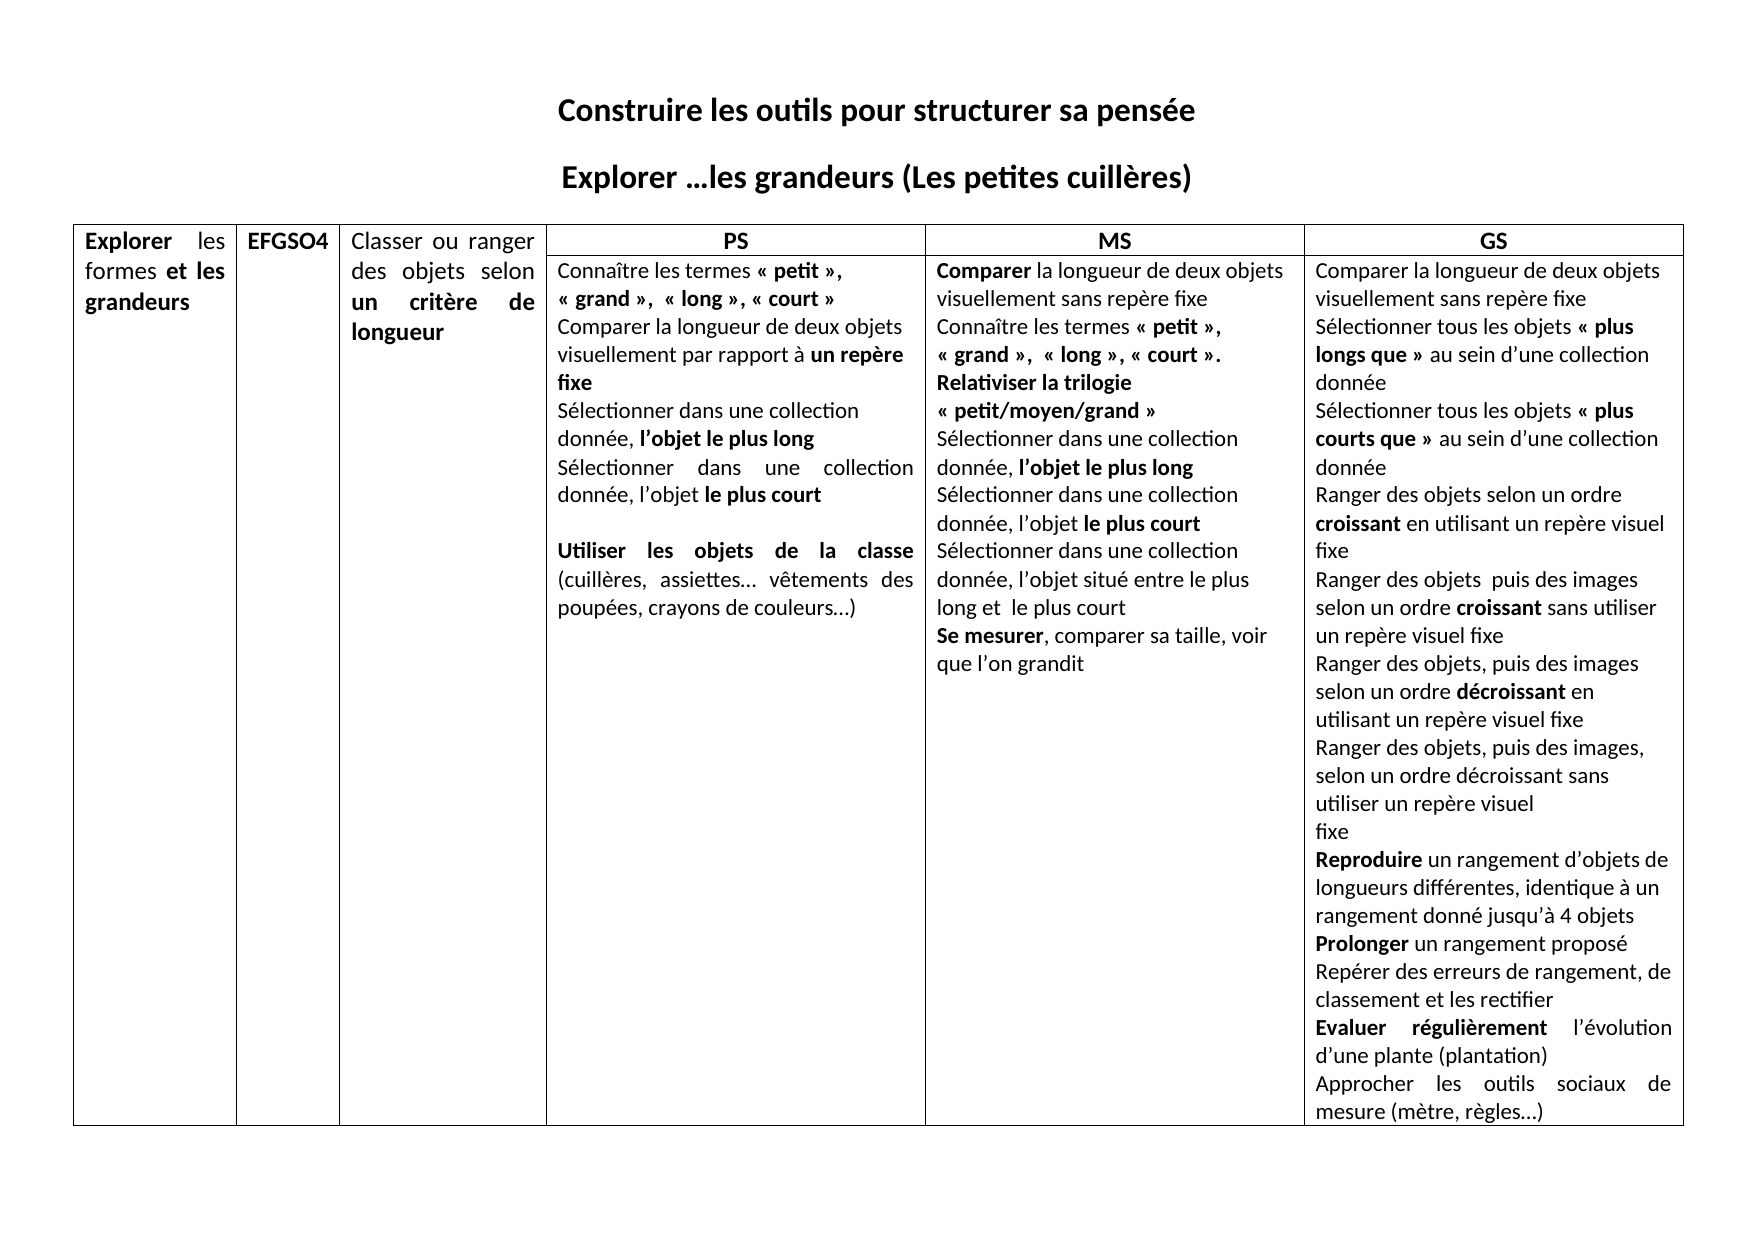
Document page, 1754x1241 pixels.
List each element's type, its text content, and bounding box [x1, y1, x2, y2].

table_header PS [547, 225, 925, 255]
table_header Classer ou ranger des objets selon un critère de longueur [340, 225, 546, 1125]
table_cell Comparer la longueur de deux objets visuellement sans repère fixe Connaître les termes « petit », « grand », « long », « court ». Relativiser la trilogie « petit/moyen/grand » Sélectionner dans une collection donnée, l’objet le plus long Sélectionner dans une collection donnée, l’objet le plus court Sélectionner dans une collection donnée, l’objet situé entre le plus long et le plus court Se mesurer, comparer sa taille, voir que l’on grandit [926, 256, 1304, 1125]
table_header Explorer les formes et les grandeurs [74, 225, 236, 1125]
table_cell Connaître les termes « petit », « grand », « long », « court » Comparer la longueur de deux objets visuellement par rapport à un repère fixe Sélectionner dans une collection donnée, l’objet le plus long Sélectionner dans une collection donnée, l’objet le plus court Utiliser les objets de la classe (cuillères, assiettes… vêtements des poupées, crayons de couleurs…) [547, 256, 925, 1125]
text Explorer …les grandeurs (Les petites cuillères) [148, 156, 1606, 197]
table_cell Comparer la longueur de deux objets visuellement sans repère fixe Sélectionner tous les objets « plus longs que » au sein d’une collection donnée Sélectionner tous les objets « plus courts que » au sein d’une collection donnée Ranger des objets selon un ordre croissant en utilisant un repère visuel fixe Ranger des objets puis des images selon un ordre croissant sans utiliser un repère visuel fixe Ranger des objets, puis des images selon un ordre décroissant en utilisant un repère visuel fixe Ranger des objets, puis des images, selon un ordre décroissant sans utiliser un repère visuel fixe Reproduire un rangement d’objets de longueurs différentes, identique à un rangement donné jusqu’à 4 objets Prolonger un rangement proposé Repérer des erreurs de rangement, de classement et les rectifier Evaluer régulièrement l’évolution d’une plante (plantation) Approcher les outils sociaux de mesure (mètre, règles…) [1305, 256, 1683, 1125]
table_header EFGSO4 [237, 225, 339, 1125]
text Construire les outils pour structurer sa pensée [148, 89, 1606, 129]
table_header MS [926, 225, 1304, 255]
table_header GS [1305, 225, 1683, 255]
